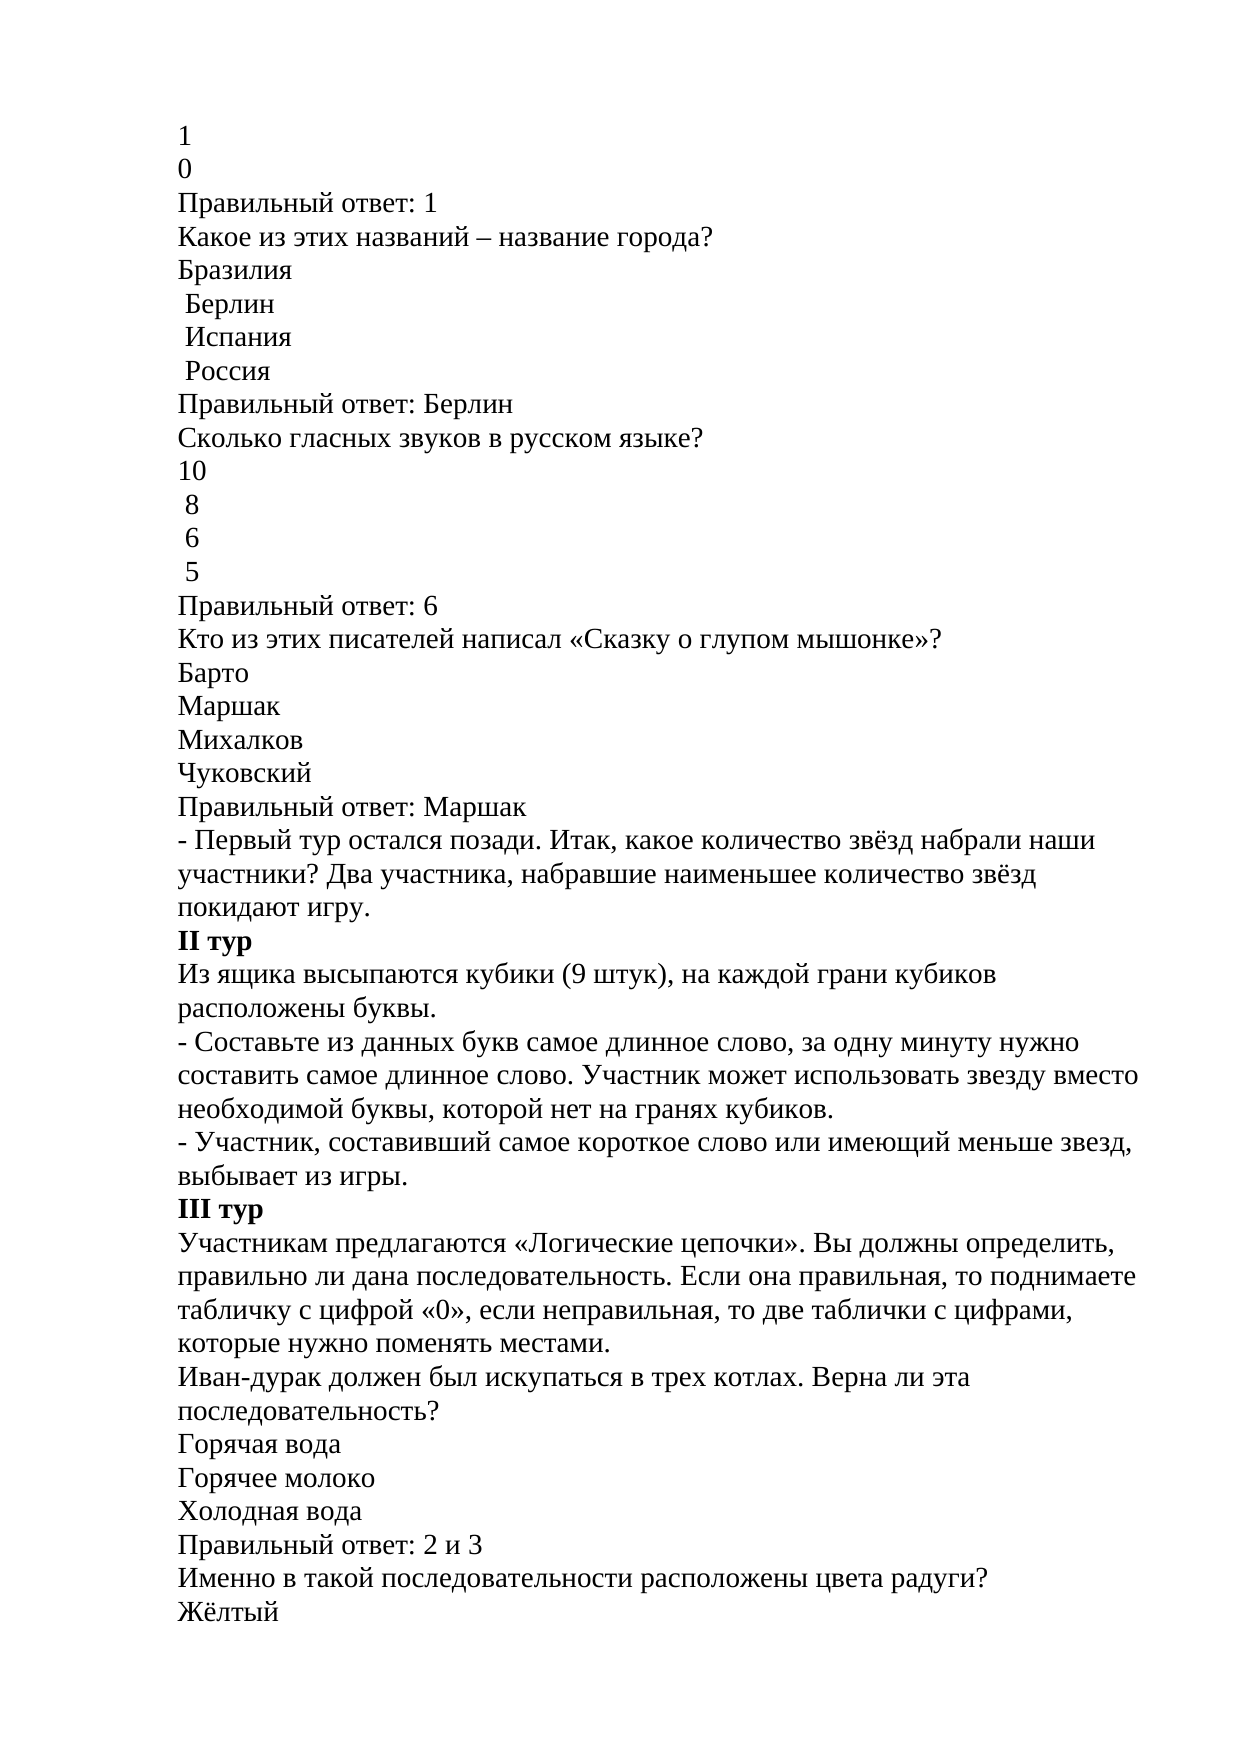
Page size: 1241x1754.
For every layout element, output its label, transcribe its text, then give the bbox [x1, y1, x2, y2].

text Сколько гласных звуков в русском языке? [177, 420, 1152, 453]
text III тур [177, 1191, 1152, 1225]
text Горячее молоко [177, 1460, 1152, 1493]
text Правильный ответ: Берлин [177, 386, 1152, 420]
text 0 [177, 152, 1152, 185]
text Берлин [177, 286, 1152, 319]
text Бразилия [177, 252, 1152, 286]
text 5 [177, 554, 1152, 588]
text 1 [177, 118, 1152, 152]
text 8 [177, 487, 1152, 521]
text Маршак [177, 688, 1152, 722]
text Испания [177, 319, 1152, 353]
text - Составьте из данных букв самое длинное слово, за одну минуту нужно составить самое длинное слово. Участник может использовать звезду вместо необходимой буквы, которой нет на гранях кубиков. [177, 1024, 1152, 1124]
text - Участник, составивший самое короткое слово или имеющий меньше звезд, выбывает из игры. [177, 1124, 1152, 1191]
text Иван-дурак должен был искупаться в трех котлах. Верна ли эта последовательность? [177, 1359, 1152, 1426]
text Участникам предлагаются «Логические цепочки». Вы должны определить, правильно ли дана последовательность. Если она правильная, то поднимаете табличку с цифрой «0», если неправильная, то две таблички с цифрами, которые нужно поменять местами. [177, 1225, 1152, 1359]
text Какое из этих названий – название города? [177, 219, 1152, 252]
text Из ящика высыпаются кубики (9 штук), на каждой грани кубиков расположены буквы. [177, 957, 1152, 1024]
text Холодная вода [177, 1493, 1152, 1527]
text 6 [177, 521, 1152, 554]
text Горячая вода [177, 1426, 1152, 1460]
text - Первый тур остался позади. Итак, какое количество звёзд набрали наши участники? Два участника, набравшие наименьшее количество звёзд покидают игру. [177, 822, 1152, 923]
text Правильный ответ: 6 [177, 588, 1152, 621]
text 10 [177, 453, 1152, 487]
text II тур [177, 923, 1152, 957]
text Именно в такой последовательности расположены цвета радуги? [177, 1560, 1152, 1594]
text Правильный ответ: Маршак [177, 789, 1152, 822]
text Правильный ответ: 2 и 3 [177, 1527, 1152, 1560]
text Михалков [177, 722, 1152, 755]
text Барто [177, 655, 1152, 688]
text Чуковский [177, 755, 1152, 789]
text Правильный ответ: 1 [177, 185, 1152, 219]
text Жёлтый [177, 1594, 1152, 1627]
text Кто из этих писателей написал «Сказку о глупом мышонке»? [177, 621, 1152, 655]
text Россия [177, 353, 1152, 386]
